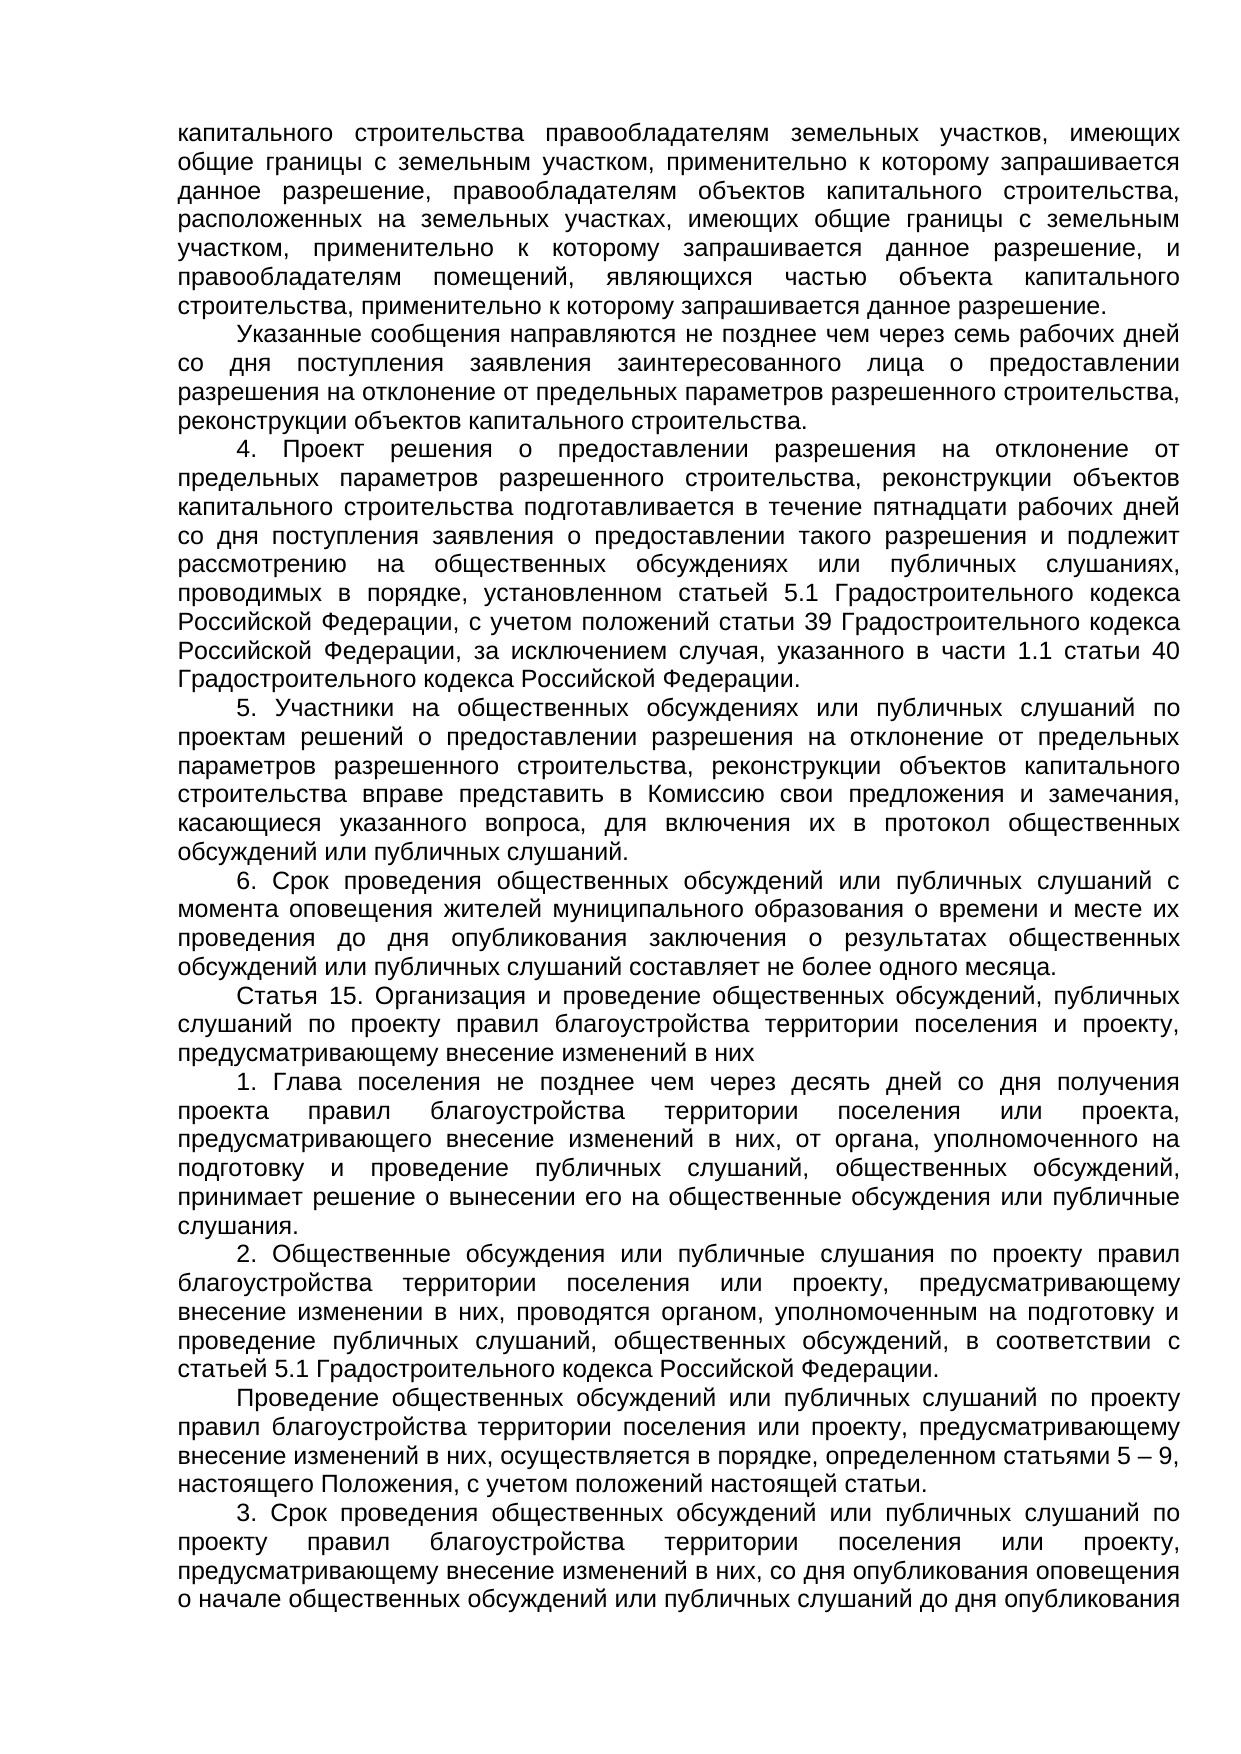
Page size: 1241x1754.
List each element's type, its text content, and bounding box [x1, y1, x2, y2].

text 4. Проект решения о предоставлении разрешения на отклонение от предельных параметров разрешенного строительства, реконструкции объектов капитального строительства подготавливается в течение пятнадцати рабочих дней со дня поступления заявления о предоставлении такого разрешения и подлежит рассмотрению на общественных обсуждениях или публичных слушаниях, проводимых в порядке, установленном статьей 5.1 Градостроительного кодекса Российской Федерации, с учетом положений статьи 39 Градостроительного кодекса Российской Федерации, за исключением случая, указанного в части 1.1 статьи 40 Градостроительного кодекса Российской Федерации. [177, 434, 1181, 693]
text 1. Глава поселения не позднее чем через десять дней со дня получения проекта правил благоустройства территории поселения или проекта, предусматривающего внесение изменений в них, от органа, уполномоченного на подготовку и проведение публичных слушаний, общественных обсуждений, принимает решение о вынесении его на общественные обсуждения или публичные слушания. [177, 1067, 1181, 1239]
text 6. Срок проведения общественных обсуждений или публичных слушаний с момента оповещения жителей муниципального образования о времени и месте их проведения до дня опубликования заключения о результатах общественных обсуждений или публичных слушаний составляет не более одного месяца. [177, 866, 1181, 981]
text 2. Общественные обсуждения или публичные слушания по проекту правил благоустройства территории поселения или проекту, предусматривающему внесение изменении в них, проводятся органом, уполномоченным на подготовку и проведение публичных слушаний, общественных обсуждений, в соответствии с статьей 5.1 Градостроительного кодекса Российской Федерации. [177, 1239, 1181, 1383]
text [177, 118, 1181, 319]
text Проведение общественных обсуждений или публичных слушаний по проекту правил благоустройства территории поселения или проекту, предусматривающему внесение изменений в них, осуществляется в порядке, определенном статьями 5 – 9, настоящего Положения, с учетом положений настоящей статьи. [177, 1383, 1181, 1498]
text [177, 1498, 1181, 1613]
text 5. Участники на общественных обсуждениях или публичных слушаний по проектам решений о предоставлении разрешения на отклонение от предельных параметров разрешенного строительства, реконструкции объектов капитального строительства вправе представить в Комиссию свои предложения и замечания, касающиеся указанного вопроса, для включения их в протокол общественных обсуждений или публичных слушаний. [177, 693, 1181, 866]
text Статья 15. Организация и проведение общественных обсуждений, публичных слушаний по проекту правил благоустройства территории поселения и проекту, предусматривающему внесение изменений в них [177, 981, 1181, 1067]
text Указанные сообщения направляются не позднее чем через семь рабочих дней со дня поступления заявления заинтересованного лица о предоставлении разрешения на отклонение от предельных параметров разрешенного строительства, реконструкции объектов капитального строительства. [177, 319, 1181, 434]
